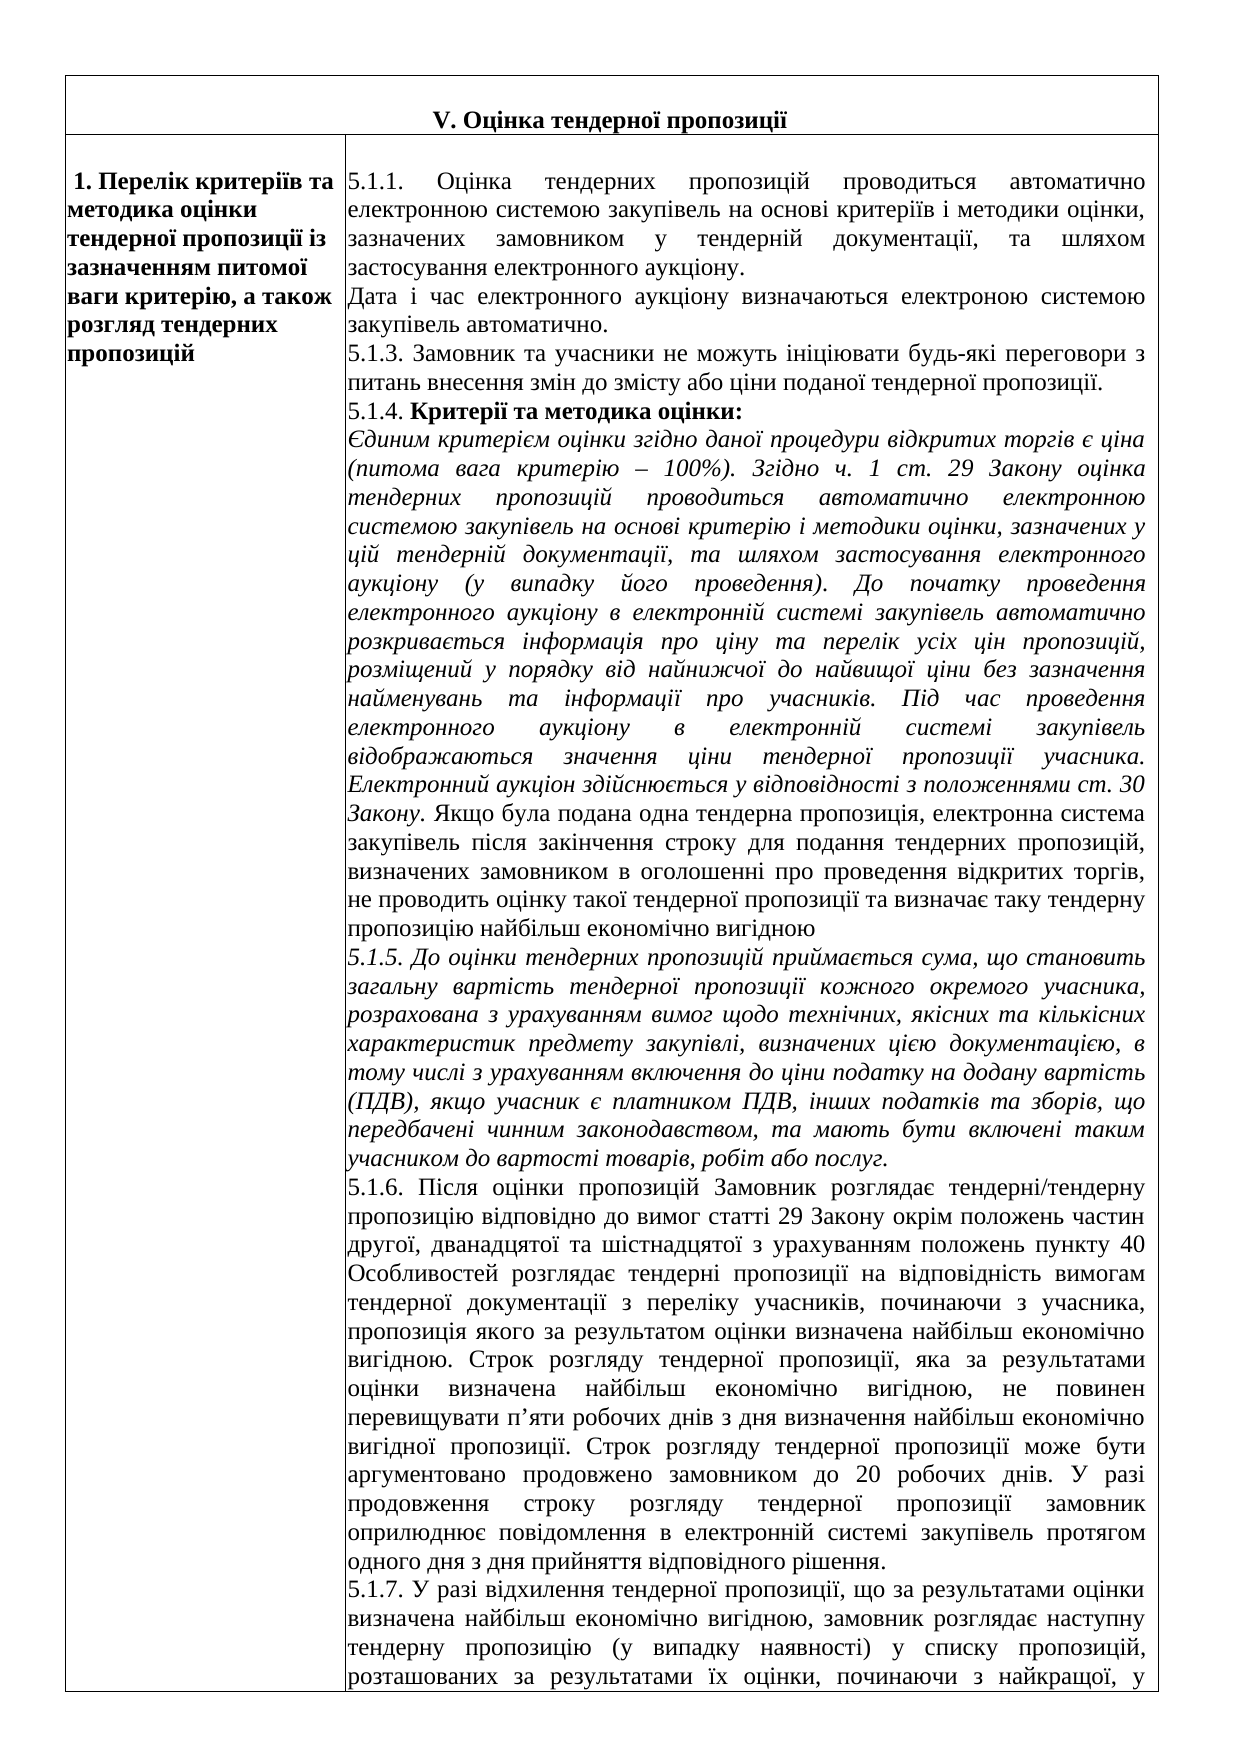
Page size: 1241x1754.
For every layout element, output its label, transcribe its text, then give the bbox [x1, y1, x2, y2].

table_cell V. Оцінка тендерної пропозиції [66, 76, 1158, 134]
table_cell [346, 135, 1158, 1691]
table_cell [66, 135, 345, 1691]
